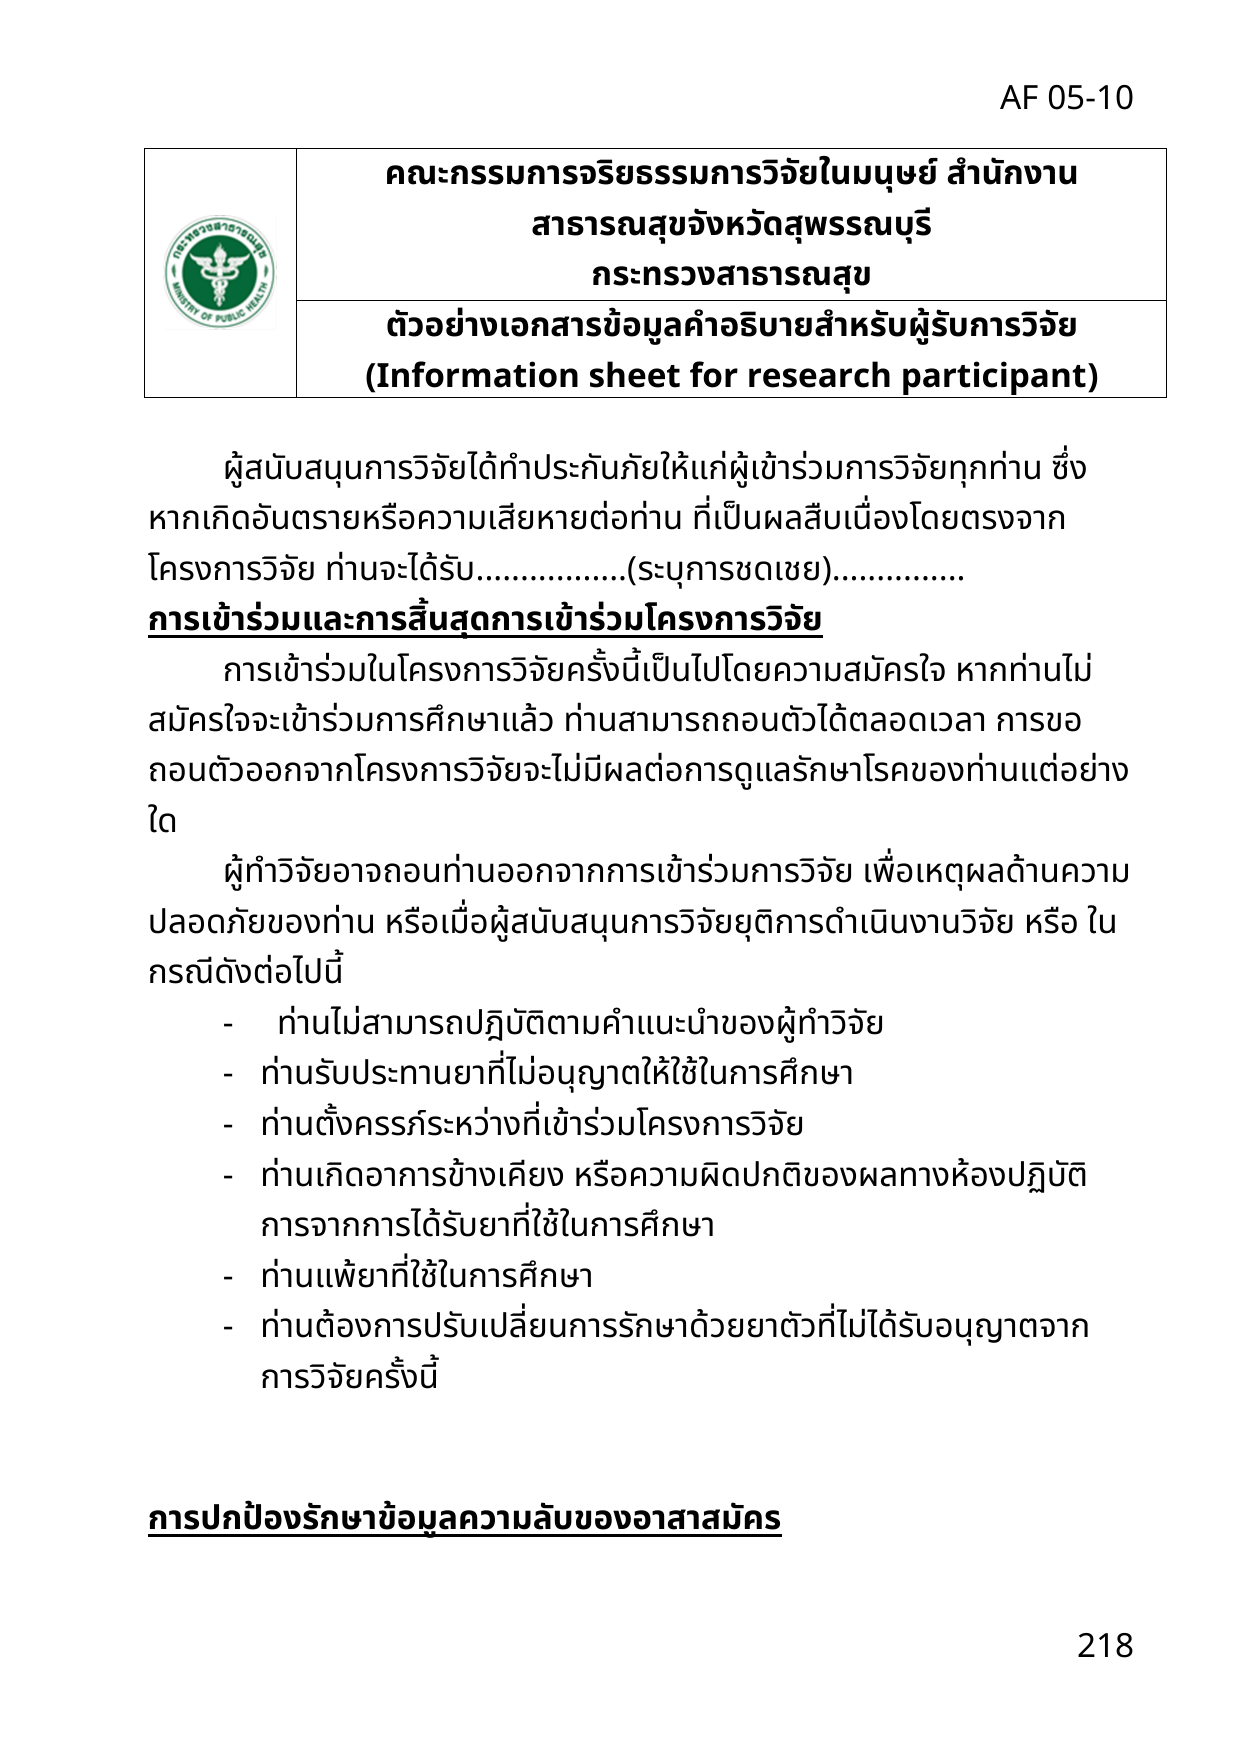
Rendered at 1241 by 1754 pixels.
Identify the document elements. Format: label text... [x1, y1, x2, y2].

list ท่านแพ้ยาที่ใช้ในการศึกษา [223, 1251, 1134, 1302]
list ท่านตั้งครรภ์ระหว่างที่เข้าร่วมโครงการวิจัย [223, 1100, 1134, 1150]
text การเข้าร่วมในโครงการวิจัยครั้งนี้เป็นไปโดยความสมัครใจ หากท่านไม่สมัครใจจะเข้าร่วมการศึกษาแล้ว ท่านสามารถถอนตัวได้ตลอดเวลา การขอถอนตัวออกจากโครงการวิจัยจะไม่มีผลต่อการดูแลรักษาโรคของท่านแต่อย่างใด [148, 646, 1134, 847]
list ท่านเกิดอาการข้างเคียง หรือความผิดปกติของผลทางห้องปฏิบัติการจากการได้รับยาที่ใช้ในการศึกษา [223, 1150, 1134, 1251]
text การปกป้องรักษาข้อมูลความลับของอาสาสมัคร [148, 1494, 1134, 1544]
text - ท่านไม่สามารถปฎิบัติตามคำแนะนำของผู้ทำวิจัย [148, 998, 1134, 1049]
picture [163, 215, 278, 331]
text ผู้ทำวิจัยอาจถอนท่านออกจากการเข้าร่วมการวิจัย เพื่อเหตุผลด้านความปลอดภัยของท่าน หรือเมื่อผู้สนับสนุนการวิจัยยุติการดำเนินงานวิจัย หรือ ในกรณีดังต่อไปนี้ [148, 847, 1134, 998]
list ท่านรับประทานยาที่ไม่อนุญาตให้ใช้ในการศึกษา [223, 1049, 1134, 1100]
list ท่านต้องการปรับเปลี่ยนการรักษาด้วยยาตัวที่ไม่ได้รับอนุญาตจากการวิจัยครั้งนี้ [223, 1302, 1134, 1403]
text การเข้าร่วมและการสิ้นสุดการเข้าร่วมโครงการวิจัย [148, 595, 1134, 646]
text ผู้สนับสนุนการวิจัยได้ทำประกันภัยให้แก่ผู้เข้าร่วมการวิจัยทุกท่าน ซึ่งหากเกิดอันตรายหรือความเสียหายต่อท่าน ที่เป็นผลสืบเนื่องโดยตรงจากโครงการวิจัย ท่านจะได้รับ.................(ระบุการชดเชย)............... [148, 444, 1134, 595]
